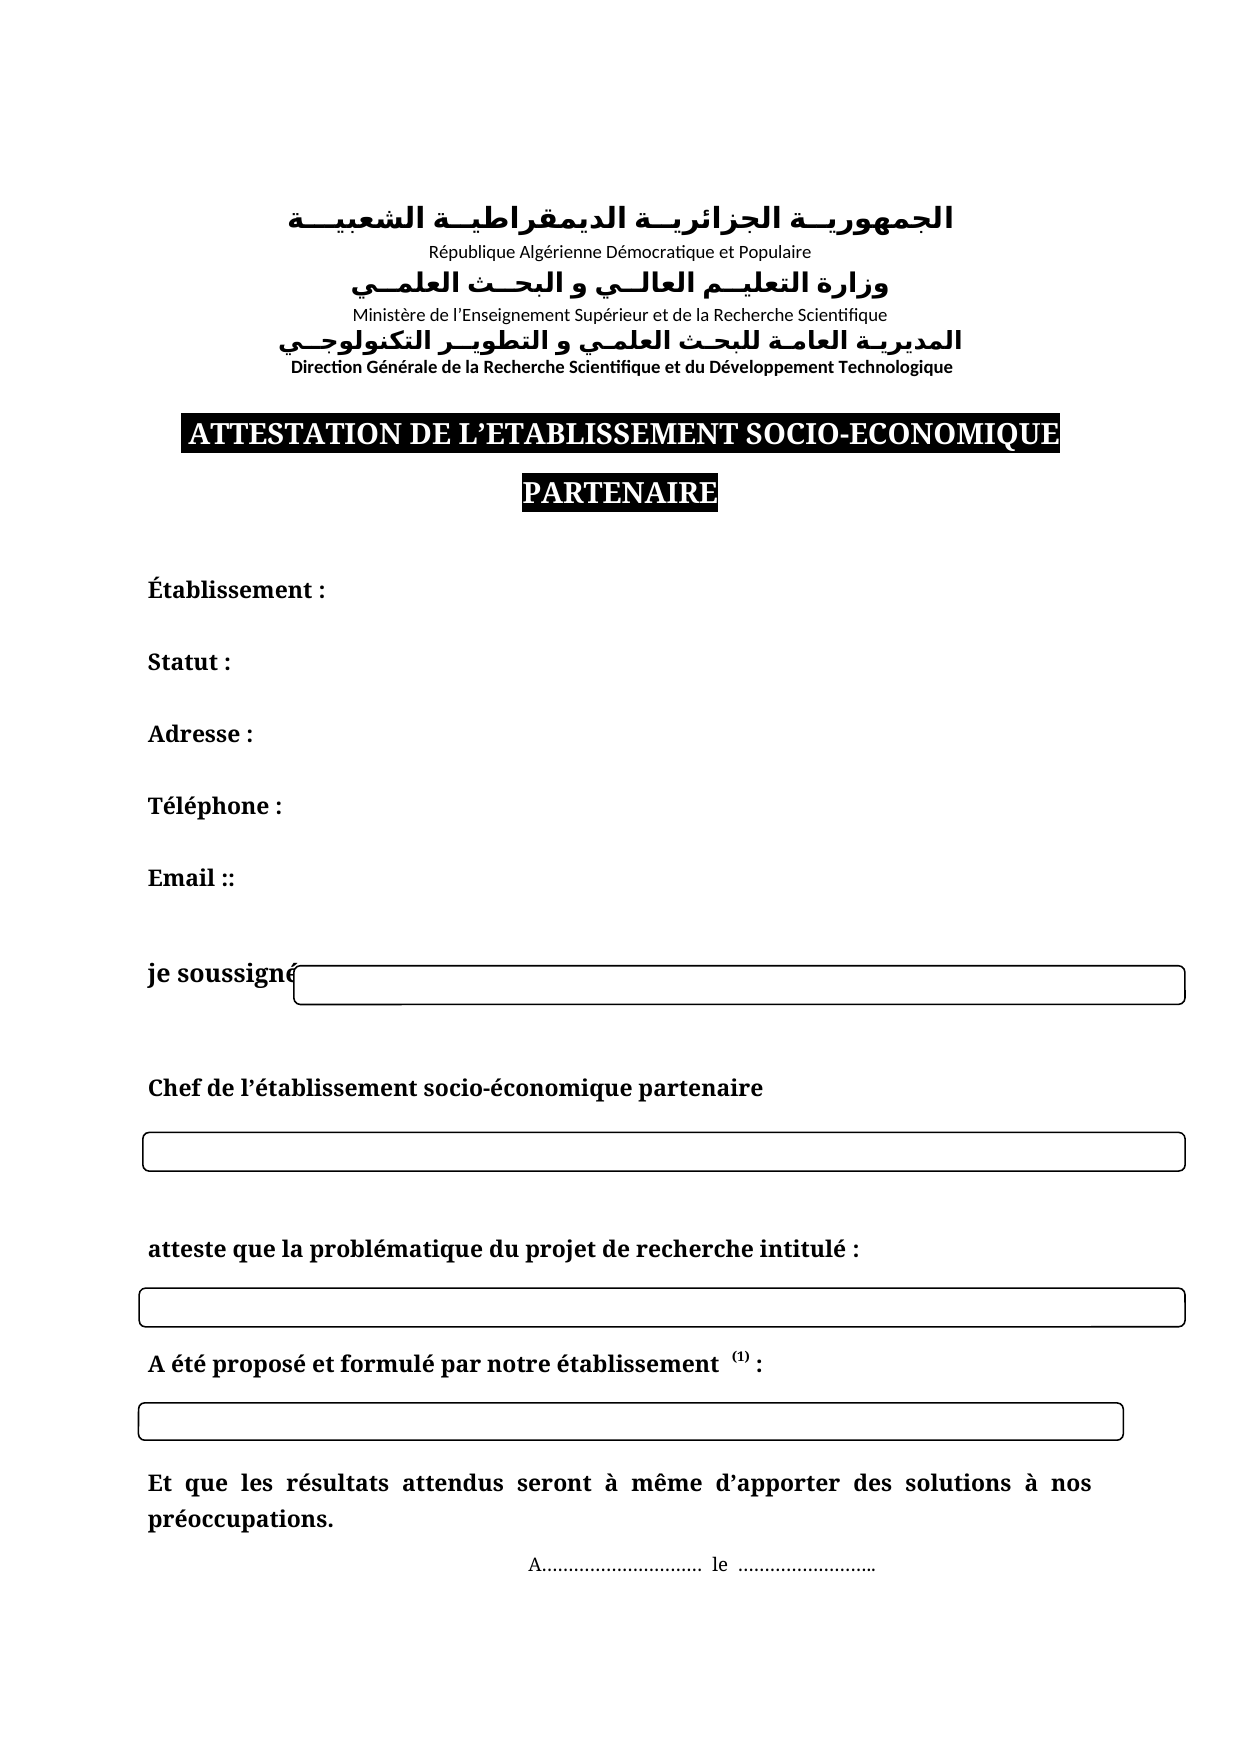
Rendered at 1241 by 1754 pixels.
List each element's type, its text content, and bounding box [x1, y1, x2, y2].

text A………………………… le …………………….. [148, 1551, 1093, 1577]
subtitle الجمهوريــة الجزائريــة الديمقراطيــة الشعبيـــة [148, 202, 1093, 235]
text Statut : [148, 646, 1093, 677]
text A été proposé et formulé par notre établissement (1) : [148, 1348, 1093, 1379]
text je soussigné : [148, 956, 1093, 990]
text Chef de l’établissement socio-économique partenaire [148, 1072, 1093, 1103]
text Établissement : [148, 574, 1093, 605]
text Et que les résultats attendus seront à même d’apporter des solutions à nos préoccupations. [148, 1467, 1093, 1534]
text Direction Générale de la Recherche Scientifique et du Développement Technologique [148, 355, 1093, 378]
text atteste que la problématique du projet de recherche intitulé : [148, 1233, 1093, 1264]
text Ministère de l’Enseignement Supérieur et de la Recherche Scientifique المديريـة العامـة للبحـث العلمـي و التطويــر التكنولوجــي [148, 303, 1093, 355]
text ATTESTATION DE L’ETABLISSEMENT SOCIO-ECONOMIQUE PARTENAIRE [148, 413, 1093, 512]
text Email :: [148, 862, 1093, 893]
text Téléphone : [148, 790, 1093, 821]
text Adresse : [148, 718, 1093, 749]
subtitle République Algérienne Démocratique et Populaire وزارة التعليــم العالــي و البحــث العلمــي [148, 240, 1093, 299]
